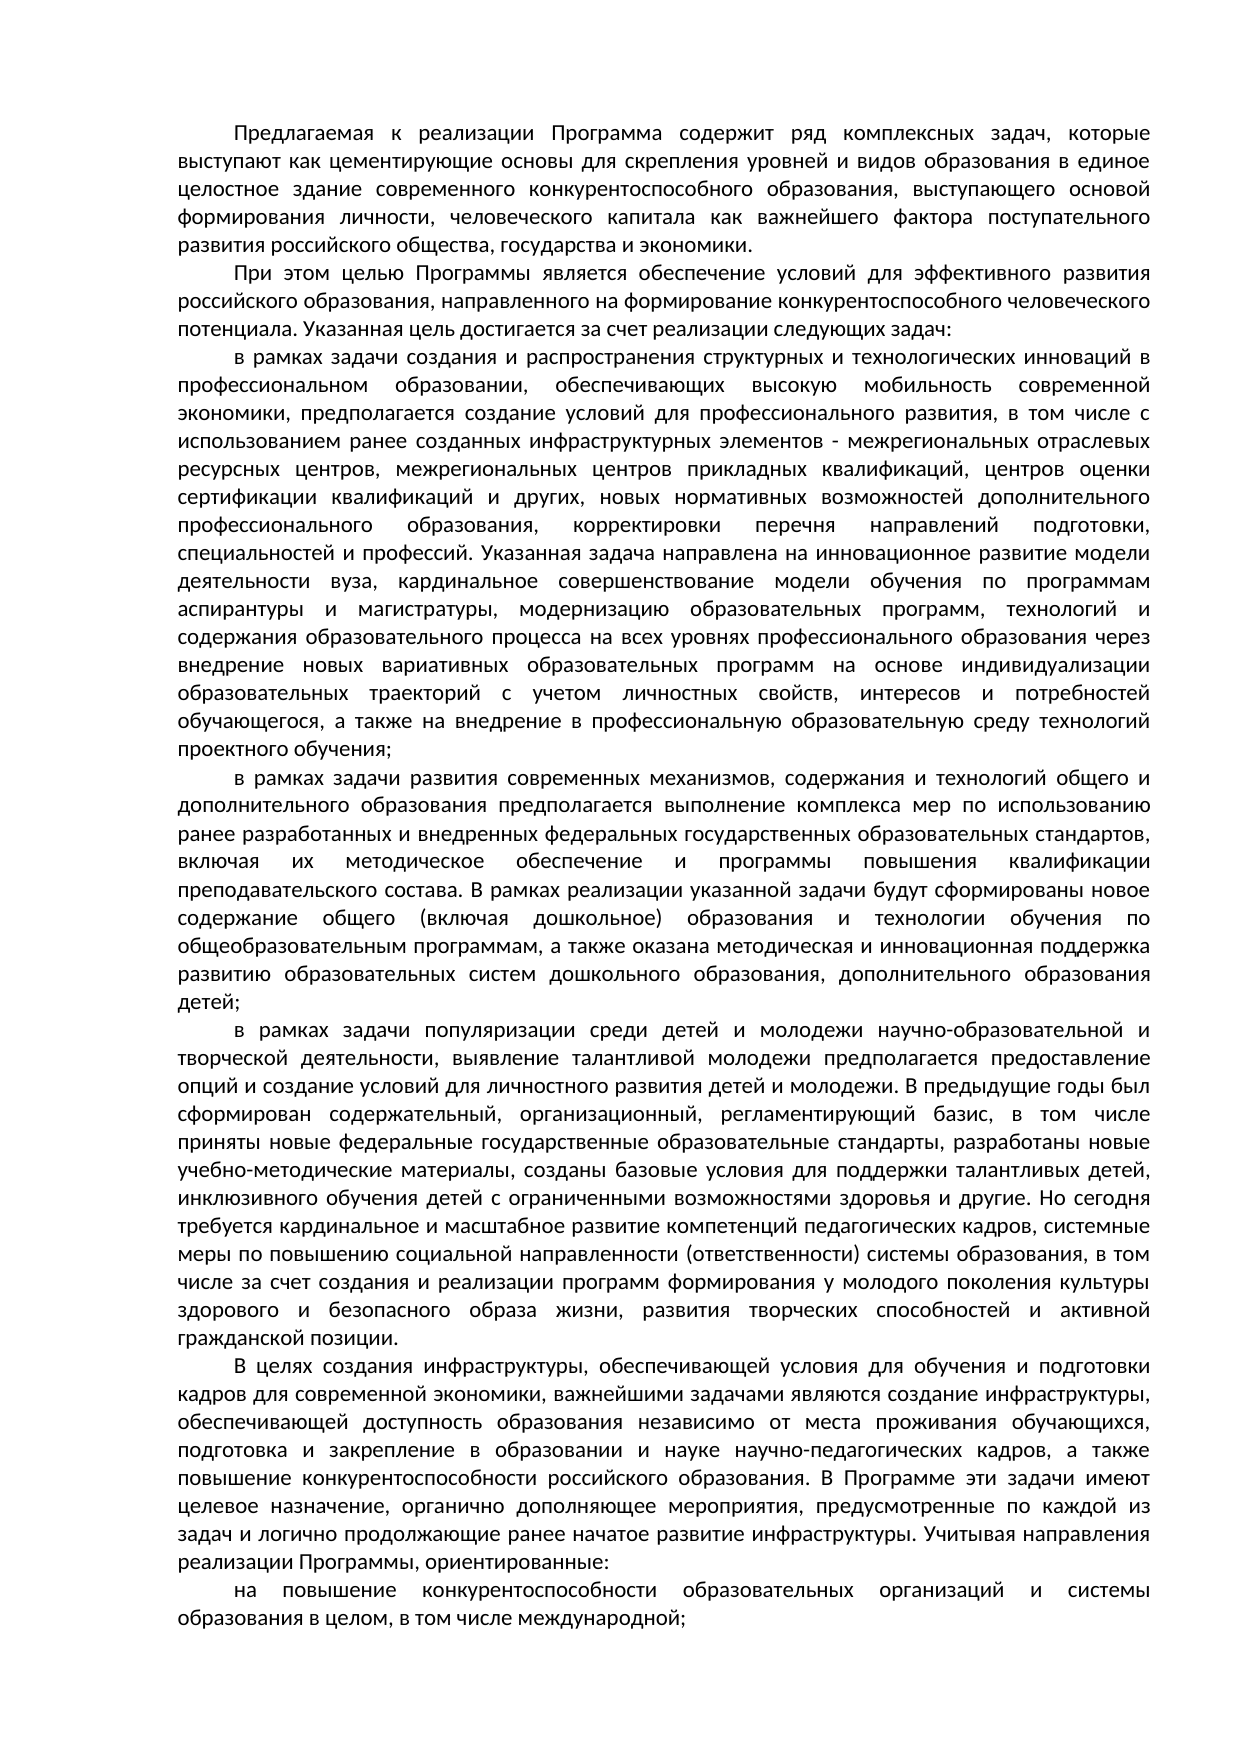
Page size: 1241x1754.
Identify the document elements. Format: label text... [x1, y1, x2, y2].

text в рамках задачи развития современных механизмов, содержания и технологий общего и дополнительного образования предполагается выполнение комплекса мер по использованию ранее разработанных и внедренных федеральных государственных образовательных стандартов, включая их методическое обеспечение и программы повышения квалификации преподавательского состава. В рамках реализации указанной задачи будут сформированы новое содержание общего (включая дошкольное) образования и технологии обучения по общеобразовательным программам, а также оказана методическая и инновационная поддержка развитию образовательных систем дошкольного образования, дополнительного образования детей; [177, 763, 1152, 1015]
text на повышение конкурентоспособности образовательных организаций и системы образования в целом, в том числе международной; [177, 1575, 1152, 1631]
text Предлагаемая к реализации Программа содержит ряд комплексных задач, которые выступают как цементирующие основы для скрепления уровней и видов образования в единое целостное здание современного конкурентоспособного образования, выступающего основой формирования личности, человеческого капитала как важнейшего фактора поступательного развития российского общества, государства и экономики. [177, 118, 1152, 258]
text При этом целью Программы является обеспечение условий для эффективного развития российского образования, направленного на формирование конкурентоспособного человеческого потенциала. Указанная цель достигается за счет реализации следующих задач: [177, 258, 1152, 342]
text в рамках задачи создания и распространения структурных и технологических инноваций в профессиональном образовании, обеспечивающих высокую мобильность современной экономики, предполагается создание условий для профессионального развития, в том числе с использованием ранее созданных инфраструктурных элементов - межрегиональных отраслевых ресурсных центров, межрегиональных центров прикладных квалификаций, центров оценки сертификации квалификаций и других, новых нормативных возможностей дополнительного профессионального образования, корректировки перечня направлений подготовки, специальностей и профессий. Указанная задача направлена на инновационное развитие модели деятельности вуза, кардинальное совершенствование модели обучения по программам аспирантуры и магистратуры, модернизацию образовательных программ, технологий и содержания образовательного процесса на всех уровнях профессионального образования через внедрение новых вариативных образовательных программ на основе индивидуализации образовательных траекторий с учетом личностных свойств, интересов и потребностей обучающегося, а также на внедрение в профессиональную образовательную среду технологий проектного обучения; [177, 342, 1152, 763]
text в рамках задачи популяризации среди детей и молодежи научно-образовательной и творческой деятельности, выявление талантливой молодежи предполагается предоставление опций и создание условий для личностного развития детей и молодежи. В предыдущие годы был сформирован содержательный, организационный, регламентирующий базис, в том числе приняты новые федеральные государственные образовательные стандарты, разработаны новые учебно-методические материалы, созданы базовые условия для поддержки талантливых детей, инклюзивного обучения детей с ограниченными возможностями здоровья и другие. Но сегодня требуется кардинальное и масштабное развитие компетенций педагогических кадров, системные меры по повышению социальной направленности (ответственности) системы образования, в том числе за счет создания и реализации программ формирования у молодого поколения культуры здорового и безопасного образа жизни, развития творческих способностей и активной гражданской позиции. [177, 1015, 1152, 1351]
text В целях создания инфраструктуры, обеспечивающей условия для обучения и подготовки кадров для современной экономики, важнейшими задачами являются создание инфраструктуры, обеспечивающей доступность образования независимо от места проживания обучающихся, подготовка и закрепление в образовании и науке научно-педагогических кадров, а также повышение конкурентоспособности российского образования. В Программе эти задачи имеют целевое назначение, органично дополняющее мероприятия, предусмотренные по каждой из задач и логично продолжающие ранее начатое развитие инфраструктуры. Учитывая направления реализации Программы, ориентированные: [177, 1351, 1152, 1575]
